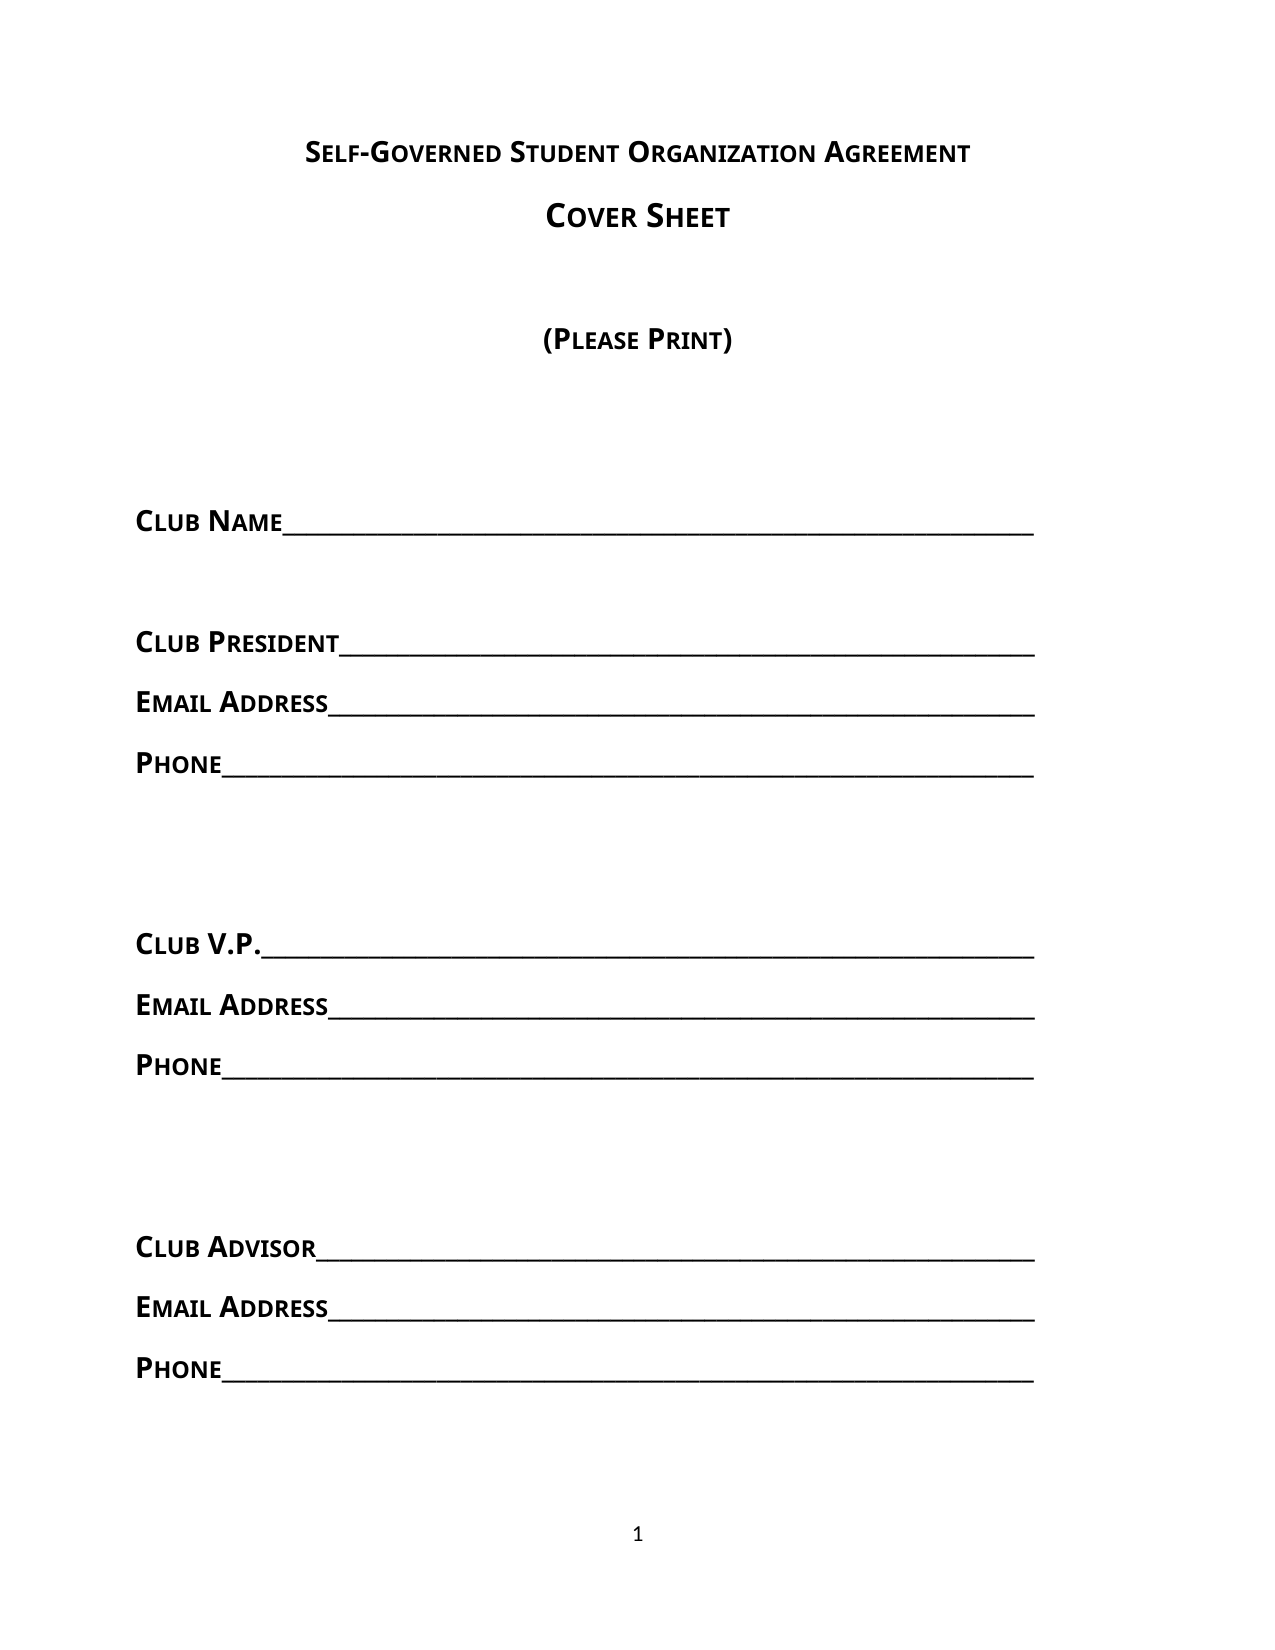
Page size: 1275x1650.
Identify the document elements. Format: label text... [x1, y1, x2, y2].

text Cover Sheet [135, 192, 1140, 237]
text Club Name [135, 500, 1140, 539]
text Self-Governed Student Organization Agreement [135, 131, 1140, 171]
text Club President [135, 621, 1140, 661]
text Email Address [135, 984, 1140, 1024]
text Phone [135, 742, 1140, 782]
text Email Address [135, 1287, 1140, 1326]
text Club Advisor [135, 1226, 1140, 1266]
text Club V.P. [135, 923, 1140, 963]
text Email Address [135, 681, 1140, 721]
text Phone [135, 1044, 1140, 1084]
text Phone [135, 1347, 1140, 1387]
text (Please Print) [135, 318, 1140, 358]
